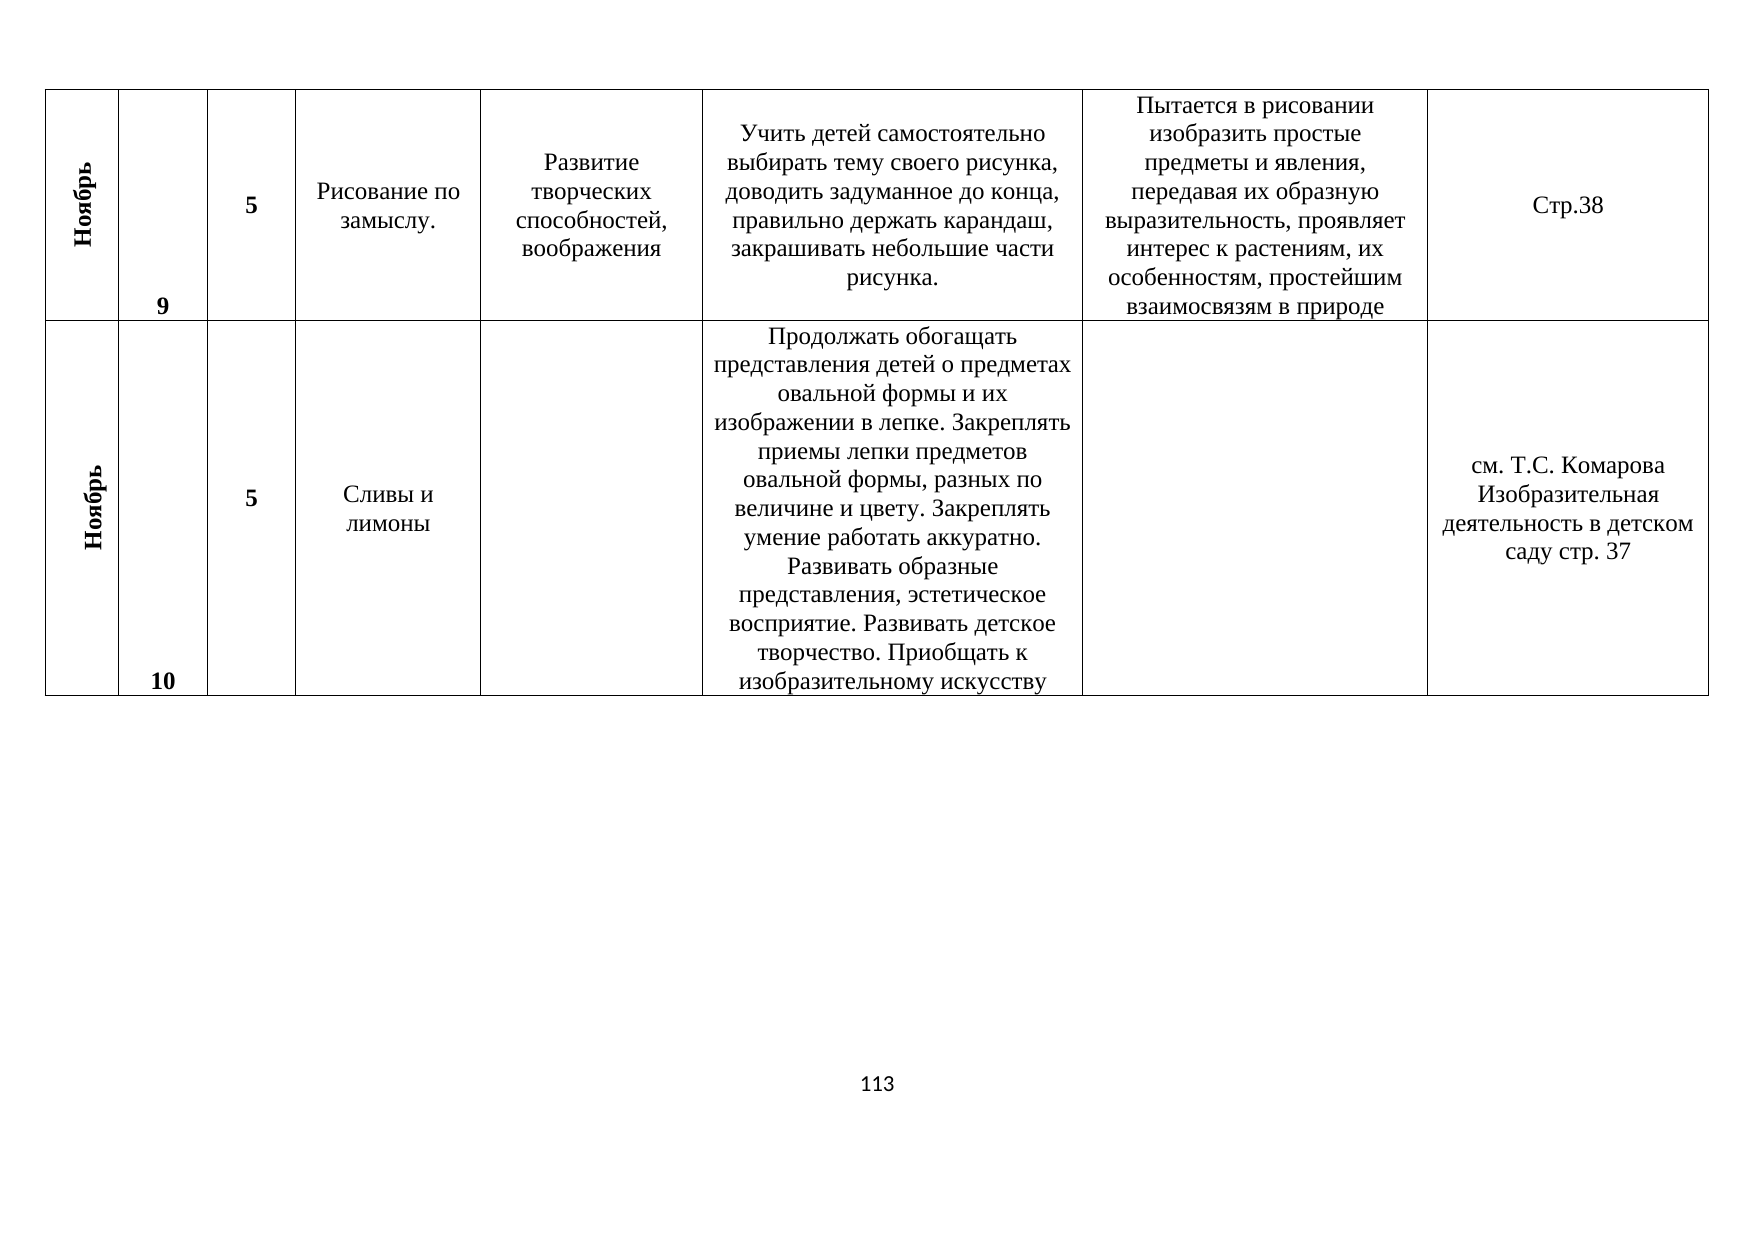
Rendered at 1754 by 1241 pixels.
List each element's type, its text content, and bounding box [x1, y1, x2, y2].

table_cell Ноябрь [46, 90, 118, 320]
table_cell Развитие творческих способностей, воображения [481, 90, 702, 320]
table_cell 10 [119, 321, 207, 694]
table_cell 5 [208, 90, 295, 320]
table_cell Продолжать обогащать представления детей о предметах овальной формы и их изображении в лепке. Закреплять приемы лепки предметов овальной формы, разных по величине и цвету. Закреплять умение работать аккуратно. Развивать образные представления, эстетическое восприятие. Развивать детское творчество. Приобщать к изобразительному искусству [703, 321, 1082, 694]
table_cell [1083, 321, 1427, 694]
table_cell Сливы и лимоны [296, 321, 480, 694]
table_cell Ноябрь [46, 321, 118, 694]
table_cell Учить детей самостоятельно выбирать тему своего рисунка, доводить задуманное до конца, правильно держать карандаш, закрашивать небольшие части рисунка. [703, 90, 1082, 320]
table_cell Рисование по замыслу. [296, 90, 480, 320]
table_cell 9 [119, 90, 207, 320]
table_cell Пытается в рисовании изобразить простые предметы и явления, передавая их образную выразительность, проявляет интерес к растениям, их особенностям, простейшим взаимосвязям в природе [1083, 90, 1427, 320]
table_cell Стр.38 [1428, 90, 1708, 320]
table_cell 5 [208, 321, 295, 694]
table_cell [481, 321, 702, 694]
table_cell см. Т.С. Комарова Изобразительная деятельность в детском саду стр. 37 [1428, 321, 1708, 694]
